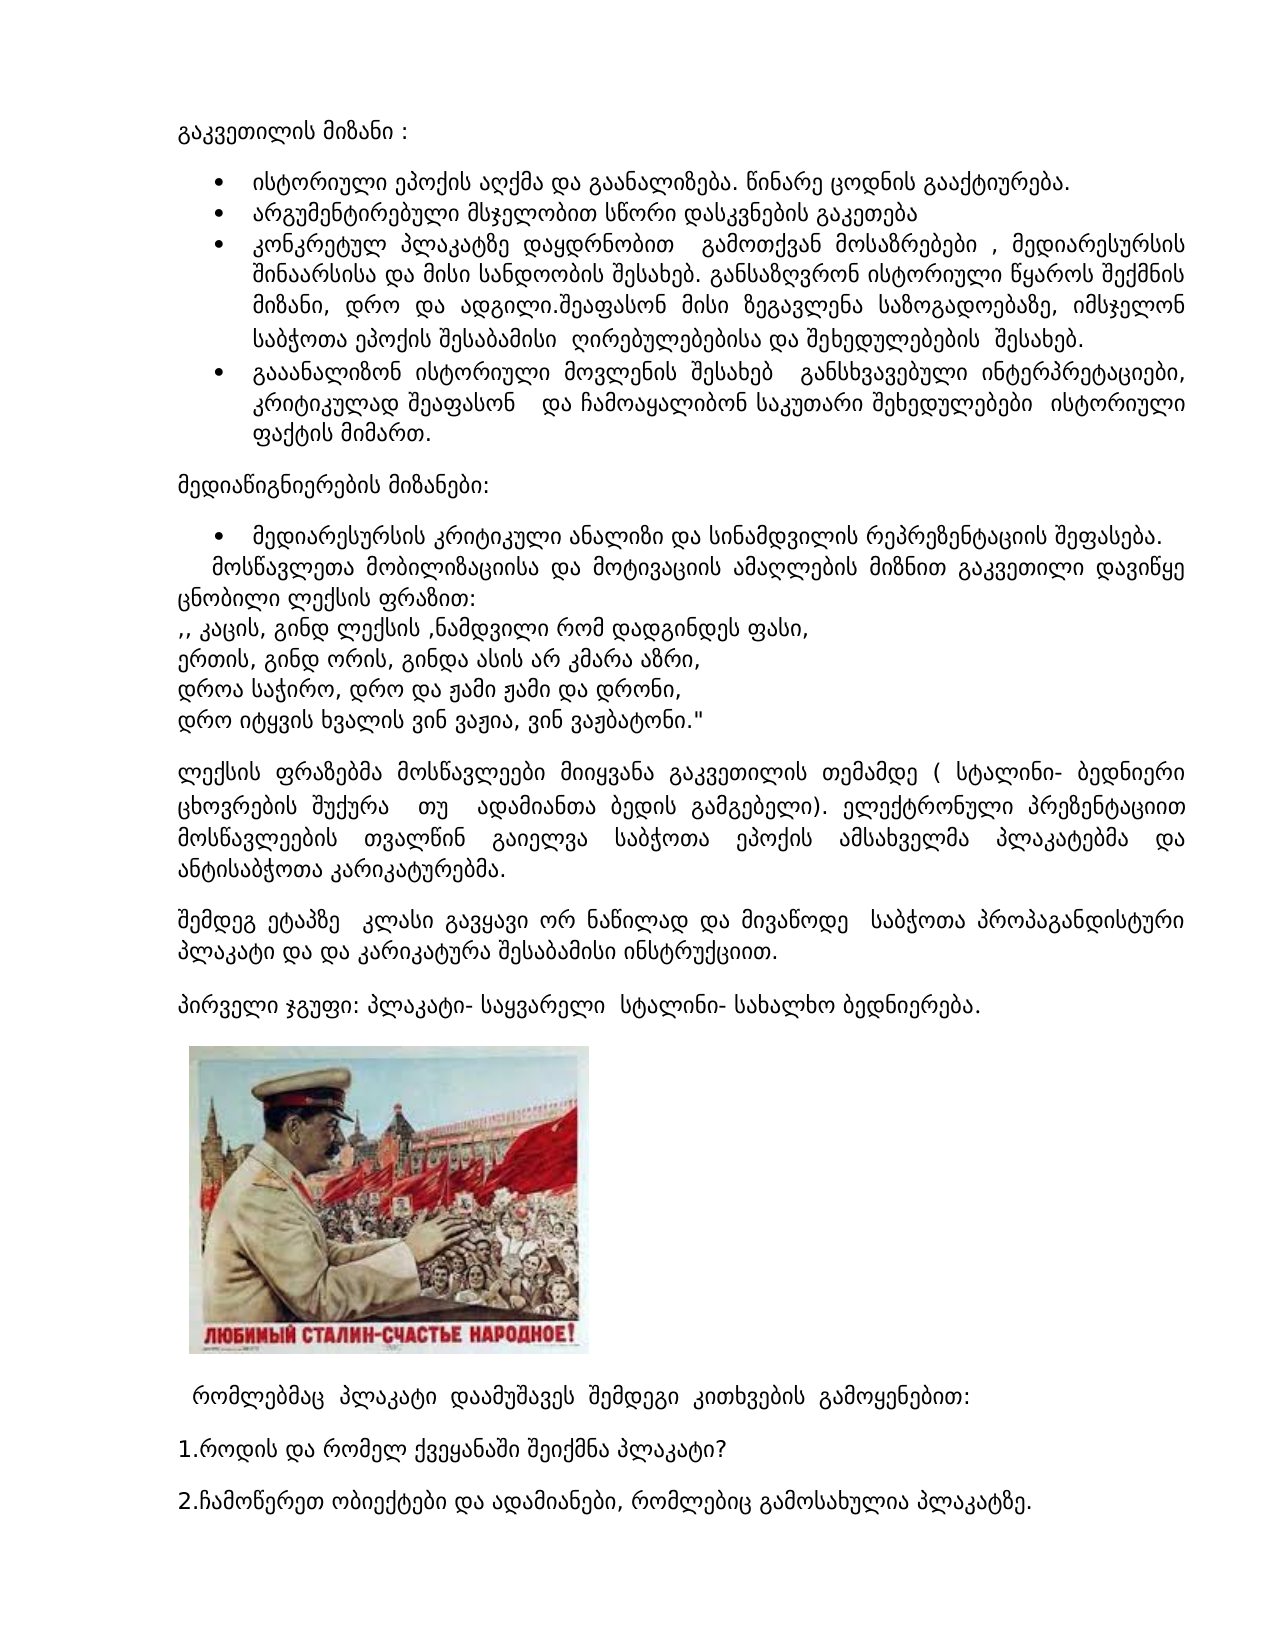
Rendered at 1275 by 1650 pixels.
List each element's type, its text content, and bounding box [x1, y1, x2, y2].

text 1.როდის და რომელ ქვეყანაში შეიქმნა პლაკატი? [177, 1436, 1186, 1463]
list მოსწავლეთა მობილიზაციისა და მოტივაციის ამაღლების მიზნით გაკვეთილი დავიწყე ცნობილი ლექსის ფრაზით: [177, 554, 1186, 611]
list გააანალიზონ ისტორიული მოვლენის შესახებ განსხვავებული ინტერპრეტაციები, კრიტიკულად შეაფასონ და ჩამოაყალიბონ საკუთარი შეხედულებები ისტორიული ფაქტის მიმართ. [215, 359, 1186, 447]
list დრო იტყვის ხვალის ვინ ვაჟია, ვინ ვაჟბატონი." [177, 707, 1186, 734]
list კონკრეტულ პლაკატზე დაყდრნობით გამოთქვან მოსაზრებები , მედიარესურსის შინაარსისა და მისი სანდოობის შესახებ. განსაზღვრონ ისტორიული წყაროს შექმნის მიზანი, დრო და ადგილი.შეაფასონ მისი ზეგავლენა საზოგადოებაზე, იმსჯელონ საბჭოთა ეპოქის შესაბამისი ღირებულებებისა და შეხედულებების შესახებ. [215, 231, 1186, 355]
list არგუმენტირებული მსჯელობით სწორი დასკვნების გაკეთება [215, 200, 1186, 227]
text მედიაწიგნიერების მიზანები: [177, 472, 1186, 499]
list მედიარესურსის კრიტიკული ანალიზი და სინამდვილის რეპრეზენტაციის შეფასება. [215, 523, 1186, 550]
text შემდეგ ეტაპზე კლასი გავყავი ორ ნაწილად და მივაწოდე საბჭოთა პროპაგანდისტური პლაკატი და და კარიკატურა შესაბამისი ინსტრუქციით. [177, 907, 1186, 965]
list ისტორიული ეპოქის აღქმა და გაანალიზება. წინარე ცოდნის გააქტიურება. [215, 169, 1186, 196]
text რომლებმაც პლაკატი დაამუშავეს შემდეგი კითხვების გამოყენებით: [177, 1379, 1186, 1411]
list ,, კაცის, გინდ ლექსის ,ნამდვილი რომ დადგინდეს ფასი, [177, 615, 1186, 642]
list დროა საჭირო, დრო და ჟამი ჟამი და დრონი, [177, 677, 1186, 703]
text გაკვეთილის მიზანი : [177, 118, 1186, 145]
text ლექსის ფრაზებმა მოსწავლეები მიიყვანა გაკვეთილის თემამდე ( სტალინი- ბედნიერი ცხოვრების შუქურა თუ ადამიანთა ბედის გამგებელი). ელექტრონული პრეზენტაციით მოსწავლეების თვალწინ გაიელვა საბჭოთა ეპოქის ამსახველმა პლაკატებმა და ანტისაბჭოთა კარიკატურებმა. [177, 759, 1186, 883]
text პირველი ჯგუფი: პლაკატი- საყვარელი სტალინი- სახალხო ბედნიერება. [177, 989, 1186, 1021]
list ერთის, გინდ ორის, გინდა ასის არ კმარა აზრი, [177, 646, 1186, 673]
text 2.ჩამოწერეთ ობიექტები და ადამიანები, რომლებიც გამოსახულია პლაკატზე. [177, 1488, 1186, 1514]
picture [189, 1046, 589, 1354]
